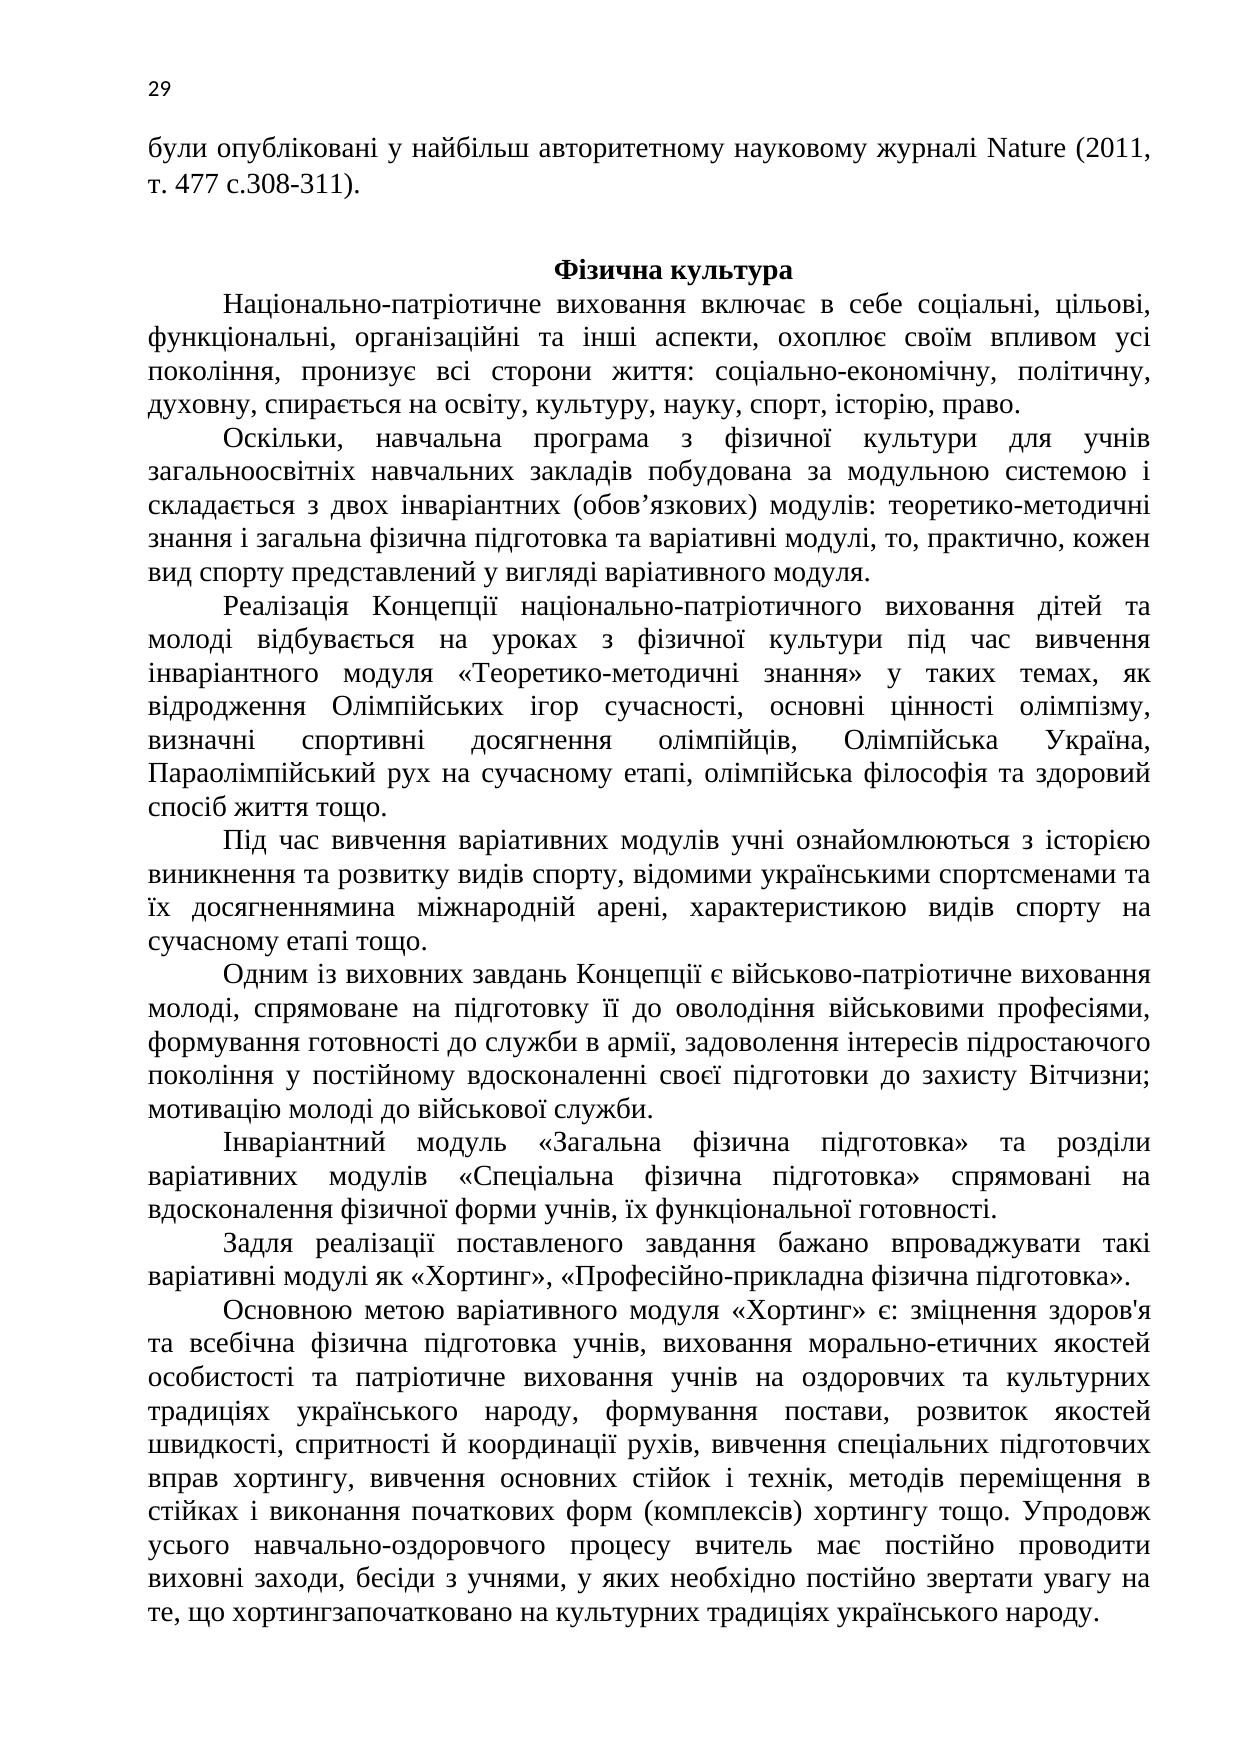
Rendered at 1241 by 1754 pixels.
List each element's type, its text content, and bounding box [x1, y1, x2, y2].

text Національно-патріотичне виховання включає в себе соціальні, цільові, функціональні, організаційні та інші аспекти, охоплює своїм впливом усі покоління, пронизує всі сторони життя: соціально-економічну, політичну, духовну, спирається на освіту, культуру, науку, спорт, історію, право. [148, 286, 1152, 420]
text Реалізація Концепції національно-патріотичного виховання дітей та молоді відбувається на уроках з фізичної культури під час вивчення інваріантного модуля «Теоретико-методичні знання» у таких темах, як відродження Олімпійських ігор сучасності, основні цінності олімпізму, визначні спортивні досягнення олімпійців, Олімпійська Україна, Параолімпійський рух на сучасному етапі, олімпійська філософія та здоровий спосіб життя тощо. [148, 588, 1152, 822]
text Задля реалізації поставленого завдання бажано впроваджувати такі варіативні модулі як «Хортинг», «Професійно-прикладна фізична підготовка». [148, 1225, 1152, 1292]
text Фізична культура [133, 252, 1154, 286]
text Інваріантний модуль «Загальна фізична підготовка» та розділи варіативних модулів «Спеціальна фізична підготовка» спрямовані на вдосконалення фізичної форми учнів, їх функціональної готовності. [148, 1124, 1152, 1225]
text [148, 130, 1152, 199]
text Одним із виховних завдань Концепції є військово-патріотичне виховання молоді, спрямоване на підготовку її до оволодіння військовими професіями, формування готовності до служби в армії, задоволення інтересів підростаючого покоління у постійному вдосконаленні своєї підготовки до захисту Вітчизни; мотивацію молоді до військової служби. [148, 957, 1152, 1124]
text Основною метою варіативного модуля «Хортинг» є: зміцнення здоров'я та всебічна фізична підготовка учнів, виховання морально-етичних якостей особистості та патріотичне виховання учнів на оздоровчих та культурних традиціях українського народу, формування постави, розвиток якостей швидкості, спритності й координації рухів, вивчення спеціальних підготовчих вправ хортингу, вивчення основних стійок і технік, методів переміщення в стійках і виконання початкових форм (комплексів) хортингу тощо. Упродовж усього навчально-оздоровчого процесу вчитель має постійно проводити виховні заходи, бесіди з учнями, у яких необхідно постійно звертати увагу на те, що хортингзапочатковано на культурних традиціях українського народу. [148, 1292, 1152, 1627]
text Під час вивчення варіативних модулів учні ознайомлюються з історією виникнення та розвитку видів спорту, відомими українськими спортсменами та їх досягненнямина міжнародній арені, характеристикою видів спорту на сучасному етапі тощо. [148, 822, 1152, 957]
text Оскільки, навчальна програма з фізичної культури для учнів загальноосвітніх навчальних закладів побудована за модульною системою і складається з двох інваріантних (обов’язкових) модулів: теоретико-методичні знання і загальна фізична підготовка та варіативні модулі, то, практично, кожен вид спорту представлений у вигляді варіативного модуля. [148, 420, 1152, 588]
